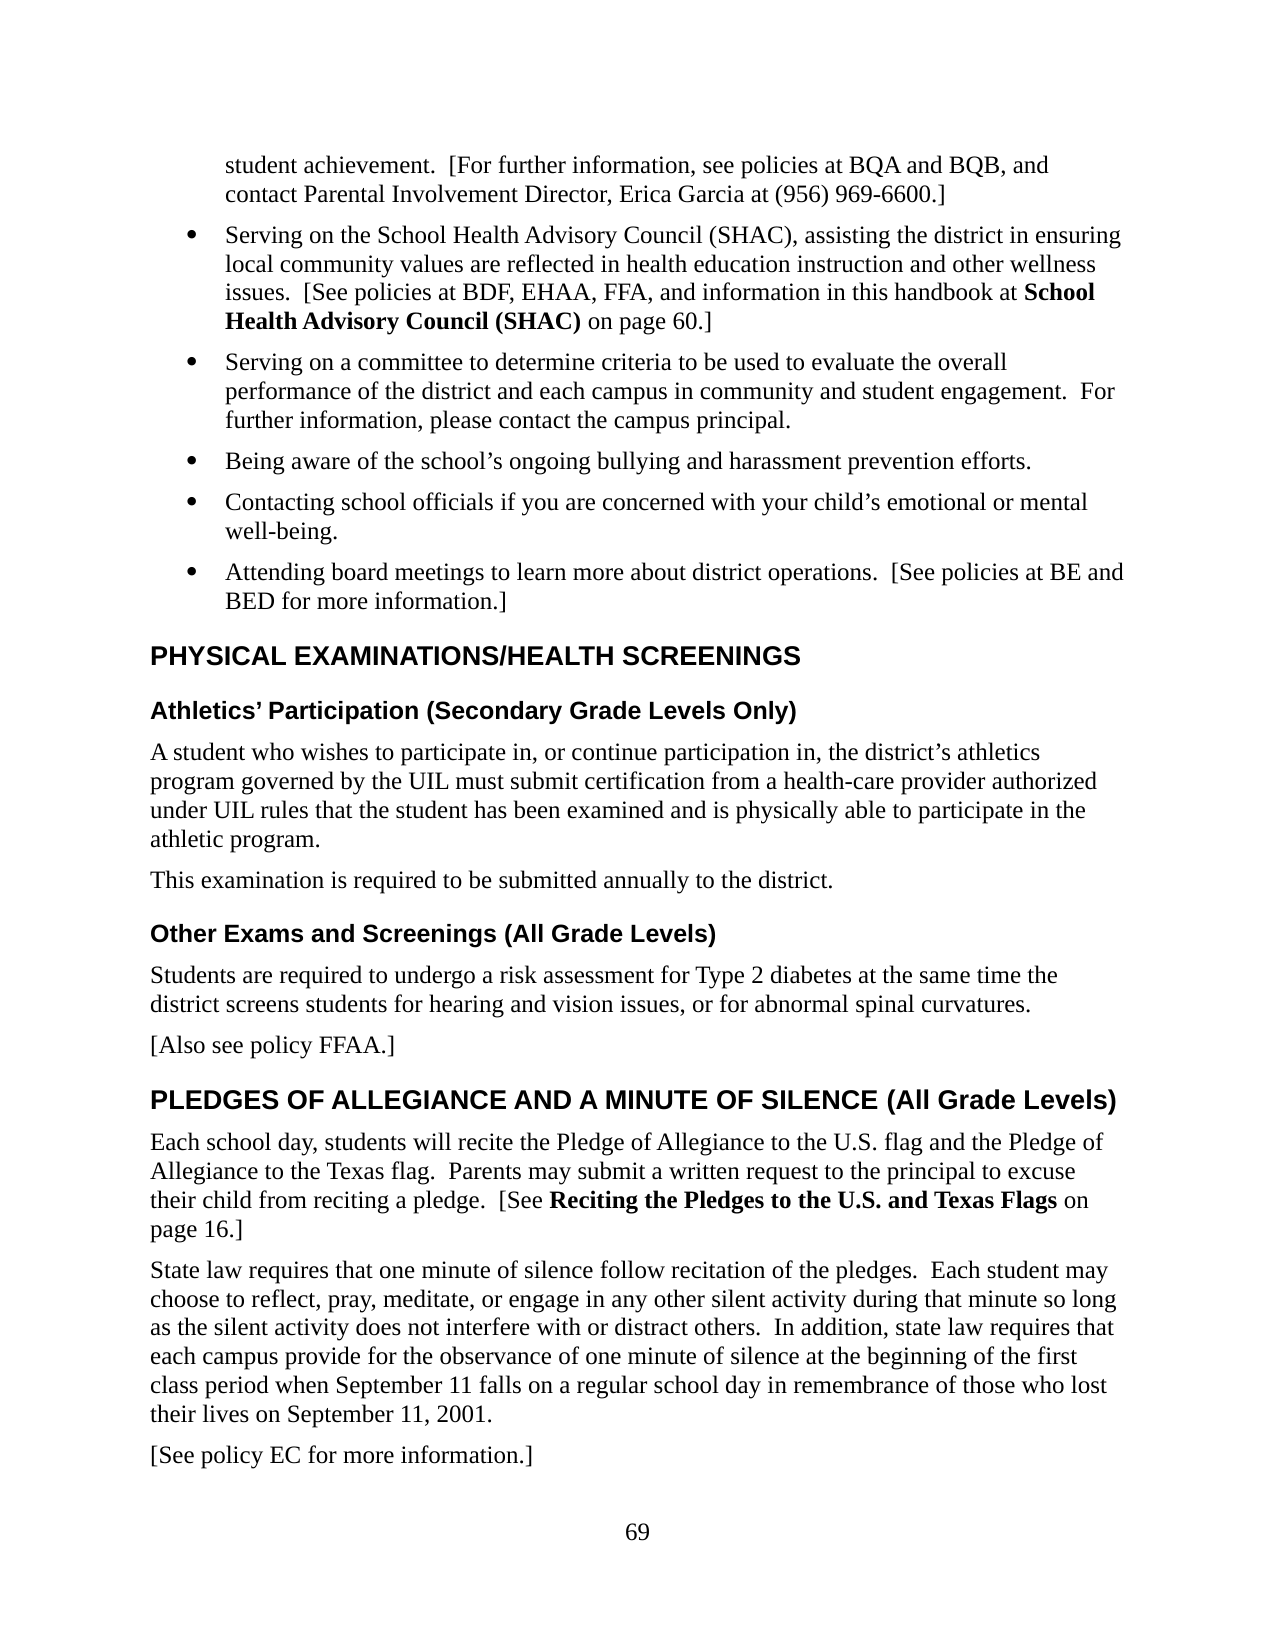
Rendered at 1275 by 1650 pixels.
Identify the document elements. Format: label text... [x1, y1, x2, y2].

text Students are required to undergo a risk assessment for Type 2 diabetes at the same time the district screens students for hearing and vision issues, or for abnormal spinal curvatures. [150, 960, 1125, 1017]
text A student who wishes to participate in, or continue participation in, the district’s athletics program governed by the UIL must submit certification from a health-care provider authorized under UIL rules that the student has been examined and is physically able to participate in the athletic program. [150, 737, 1125, 852]
text State law requires that one minute of silence follow recitation of the pledges. Each student may choose to reflect, pray, meditate, or engage in any other silent activity during that minute so long as the silent activity does not interfere with or distract others. In addition, state law requires that each campus provide for the observance of one minute of silence at the beginning of the first class period when September 11 falls on a regular school day in remembrance of those who lost their lives on September 11, 2001. [150, 1255, 1125, 1427]
subtitle PHYSICAL EXAMINATIONS/HEALTH SCREENINGS [150, 640, 1125, 671]
list Attending board meetings to learn more about district operations. [See policies at BE and BED for more information.] [187, 557, 1125, 615]
list Contacting school officials if you are concerned with your child’s emotional or mental well-being. [187, 487, 1125, 545]
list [187, 150, 1125, 207]
subtitle Athletics’ Participation (Secondary Grade Levels Only) [150, 696, 1125, 725]
list Serving on the School Health Advisory Council (SHAC), assisting the district in ensuring local community values are reflected in health education instruction and other wellness issues. [See policies at BDF, EHAA, FFA, and information in this handbook at School Health Advisory Council (SHAC) on page 60.] [187, 220, 1125, 335]
text [Also see policy FFAA.] [150, 1030, 1125, 1059]
text Each school day, students will recite the Pledge of Allegiance to the U.S. flag and the Pledge of Allegiance to the Texas flag. Parents may submit a written request to the principal to excuse their child from reciting a pledge. [See Reciting the Pledges to the U.S. and Texas Flags on page 16.] [150, 1127, 1125, 1242]
text This examination is required to be submitted annually to the district. [150, 865, 1125, 894]
text [See policy EC for more information.] [150, 1440, 1125, 1469]
subtitle PLEDGES OF ALLEGIANCE AND A MINUTE OF SILENCE (All Grade Levels) [150, 1084, 1125, 1115]
list Being aware of the school’s ongoing bullying and harassment prevention efforts. [187, 446, 1125, 475]
subtitle Other Exams and Screenings (All Grade Levels) [150, 919, 1125, 947]
list Serving on a committee to determine criteria to be used to evaluate the overall performance of the district and each campus in community and student engagement. For further information, please contact the campus principal. [187, 347, 1125, 434]
